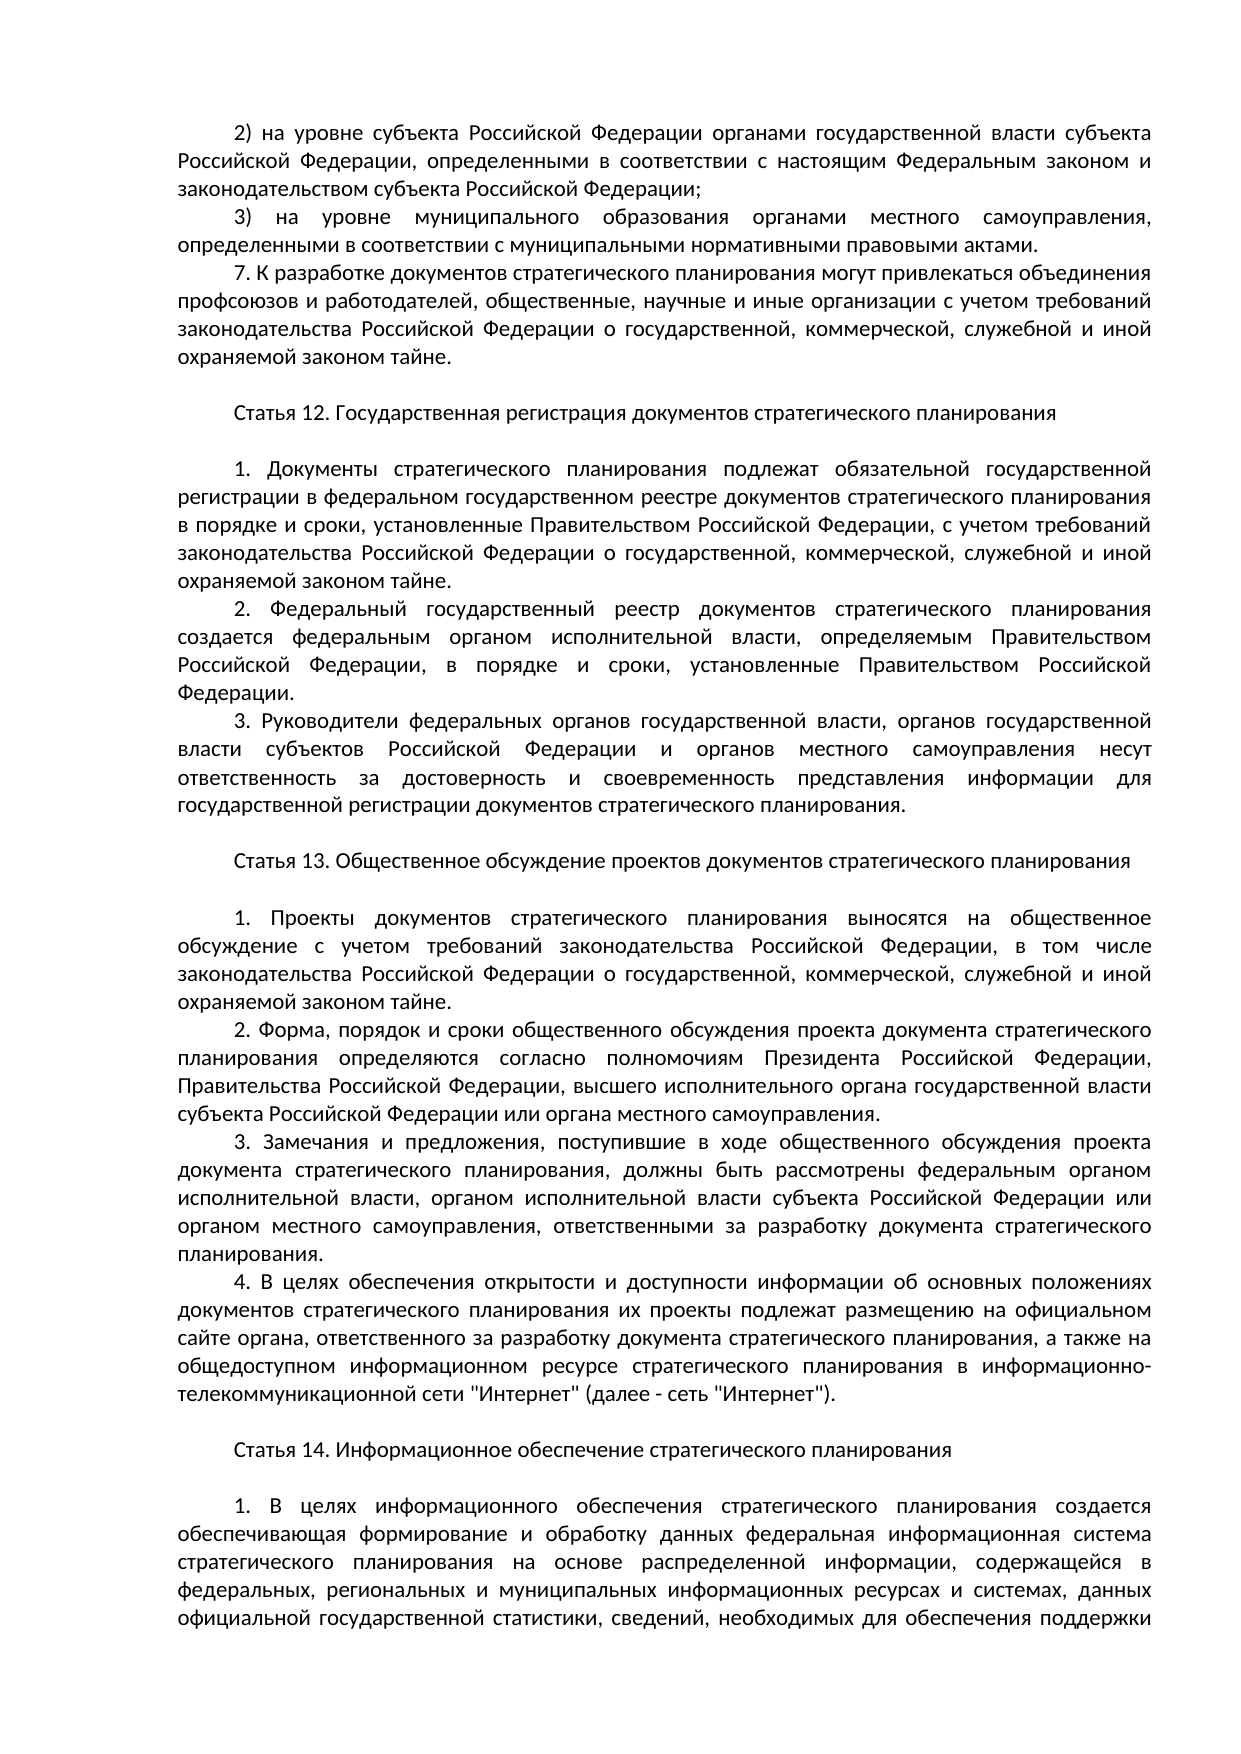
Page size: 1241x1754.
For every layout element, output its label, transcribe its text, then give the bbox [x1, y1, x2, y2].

text 7. К разработке документов стратегического планирования могут привлекаться объединения профсоюзов и работодателей, общественные, научные и иные организации с учетом требований законодательства Российской Федерации о государственной, коммерческой, служебной и иной охраняемой законом тайне. [177, 258, 1152, 370]
text 2. Федеральный государственный реестр документов стратегического планирования создается федеральным органом исполнительной власти, определяемым Правительством Российской Федерации, в порядке и сроки, установленные Правительством Российской Федерации. [177, 594, 1152, 707]
text 4. В целях обеспечения открытости и доступности информации об основных положениях документов стратегического планирования их проекты подлежат размещению на официальном сайте органа, ответственного за разработку документа стратегического планирования, а также на общедоступном информационном ресурсе стратегического планирования в информационно-телекоммуникационной сети "Интернет" (далее - сеть "Интернет"). [177, 1267, 1152, 1407]
text Статья 14. Информационное обеспечение стратегического планирования [177, 1435, 1152, 1463]
text 3. Руководители федеральных органов государственной власти, органов государственной власти субъектов Российской Федерации и органов местного самоуправления несут ответственность за достоверность и своевременность представления информации для государственной регистрации документов стратегического планирования. [177, 707, 1152, 819]
text 2) на уровне субъекта Российской Федерации органами государственной власти субъекта Российской Федерации, определенными в соответствии с настоящим Федеральным законом и законодательством субъекта Российской Федерации; [177, 118, 1152, 202]
text Статья 13. Общественное обсуждение проектов документов стратегического планирования [177, 847, 1152, 875]
text 1. Документы стратегического планирования подлежат обязательной государственной регистрации в федеральном государственном реестре документов стратегического планирования в порядке и сроки, установленные Правительством Российской Федерации, с учетом требований законодательства Российской Федерации о государственной, коммерческой, служебной и иной охраняемой законом тайне. [177, 454, 1152, 594]
text 3) на уровне муниципального образования органами местного самоуправления, определенными в соответствии с муниципальными нормативными правовыми актами. [177, 202, 1152, 258]
text 1. Проекты документов стратегического планирования выносятся на общественное обсуждение с учетом требований законодательства Российской Федерации, в том числе законодательства Российской Федерации о государственной, коммерческой, служебной и иной охраняемой законом тайне. [177, 903, 1152, 1015]
text 3. Замечания и предложения, поступившие в ходе общественного обсуждения проекта документа стратегического планирования, должны быть рассмотрены федеральным органом исполнительной власти, органом исполнительной власти субъекта Российской Федерации или органом местного самоуправления, ответственными за разработку документа стратегического планирования. [177, 1127, 1152, 1267]
text Статья 12. Государственная регистрация документов стратегического планирования [177, 398, 1152, 426]
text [177, 1491, 1152, 1631]
text 2. Форма, порядок и сроки общественного обсуждения проекта документа стратегического планирования определяются согласно полномочиям Президента Российской Федерации, Правительства Российской Федерации, высшего исполнительного органа государственной власти субъекта Российской Федерации или органа местного самоуправления. [177, 1015, 1152, 1127]
